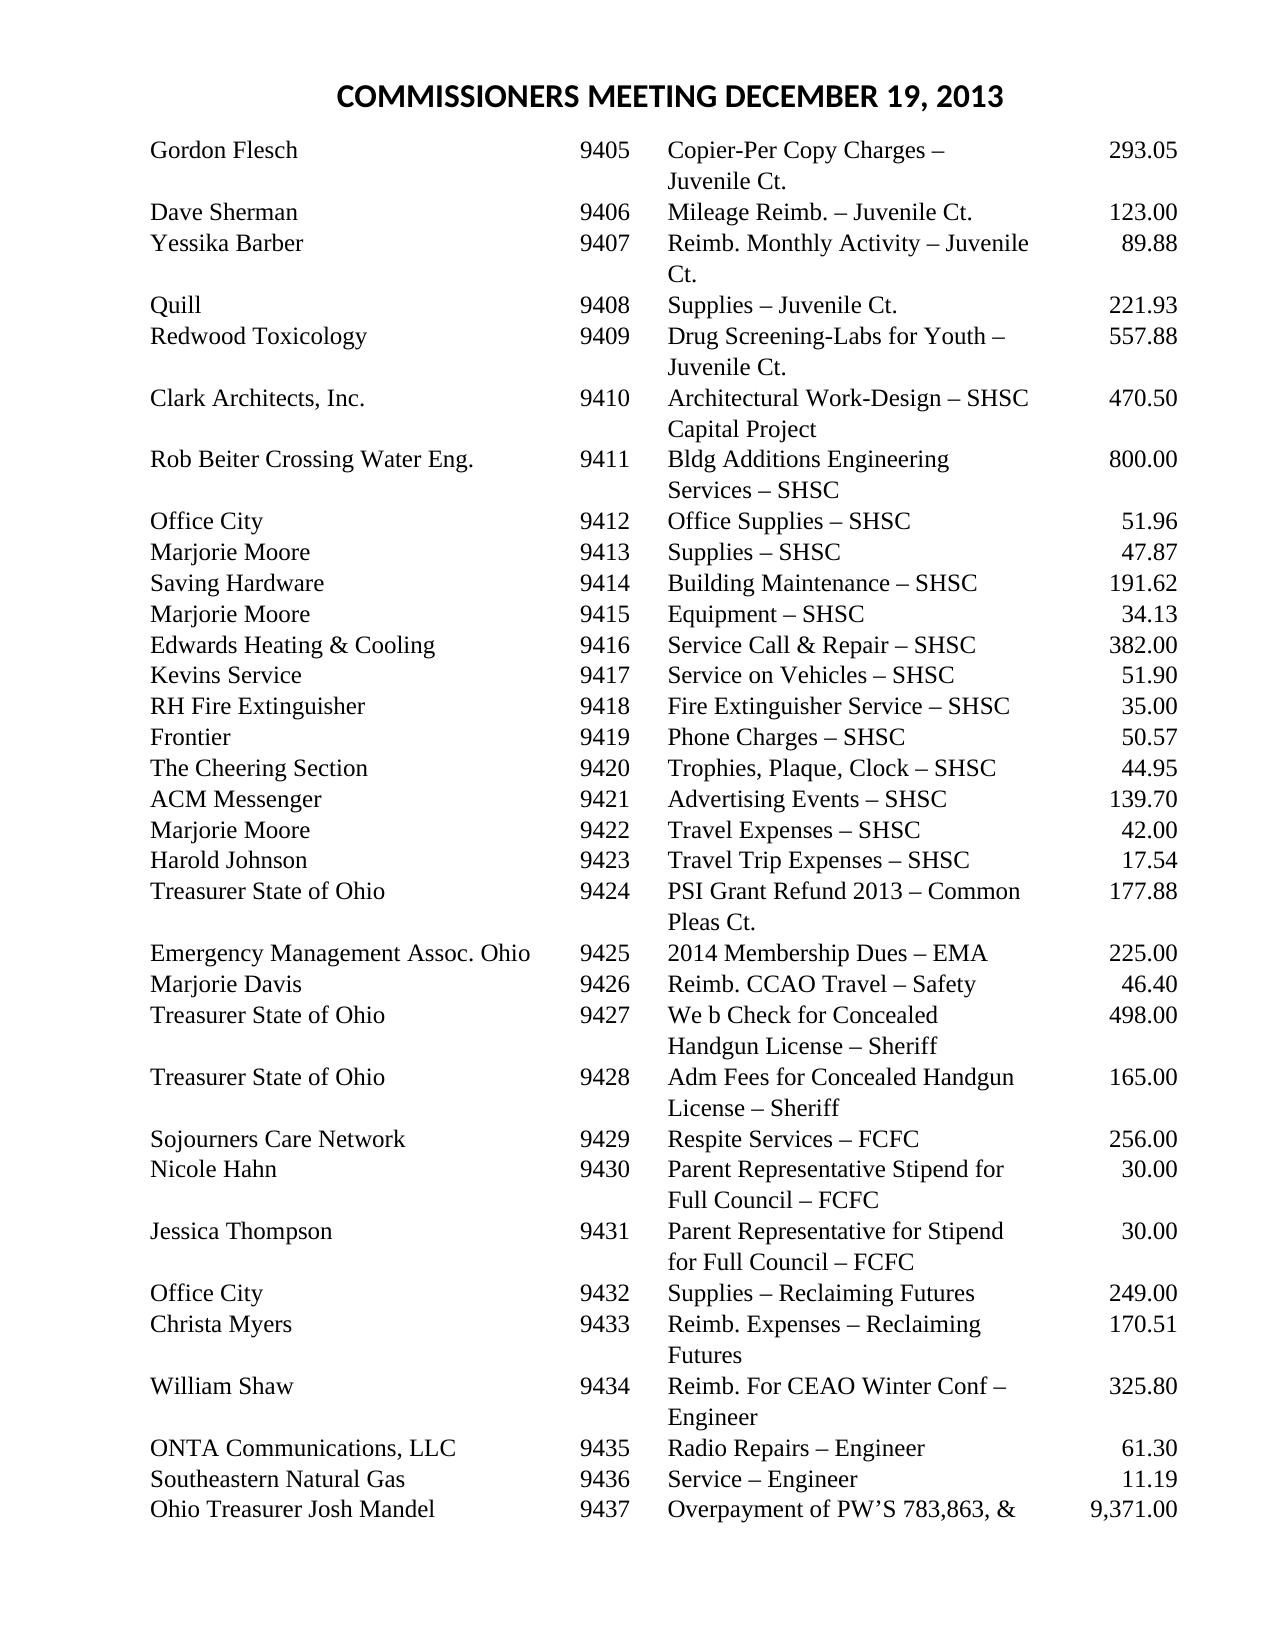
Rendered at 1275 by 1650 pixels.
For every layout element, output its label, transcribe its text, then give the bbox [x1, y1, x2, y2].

table_cell 51.90 [1041, 661, 1189, 691]
table_cell 9433 [554, 1309, 656, 1371]
table_cell Sojourners Care Network [139, 1124, 554, 1154]
table_cell 9426 [554, 969, 656, 1000]
table_cell 9422 [554, 815, 656, 846]
table_cell Trophies, Plaque, Clock – SHSC [656, 753, 1041, 784]
table_cell Marjorie Moore [139, 815, 554, 846]
table_cell 9421 [554, 784, 656, 815]
table_cell Adm Fees for Concealed Handgun License – Sheriff [656, 1062, 1041, 1124]
table_cell 9420 [554, 753, 656, 784]
table_cell Marjorie Moore [139, 537, 554, 568]
table_cell 800.00 [1041, 445, 1189, 506]
table_cell 557.88 [1041, 321, 1189, 383]
table_cell 9408 [554, 290, 656, 321]
table_cell Office City [139, 1278, 554, 1309]
table_cell Drug Screening-Labs for Youth – Juvenile Ct. [656, 321, 1041, 383]
table_cell Reimb. For CEAO Winter Conf – Engineer [656, 1371, 1041, 1433]
table_cell Reimb. Monthly Activity – Juvenile Ct. [656, 228, 1041, 290]
table_cell 256.00 [1041, 1124, 1189, 1154]
table_cell 9410 [554, 383, 656, 444]
table_cell 51.96 [1041, 506, 1189, 537]
table_cell 498.00 [1041, 1000, 1189, 1062]
table_cell Fire Extinguisher Service – SHSC [656, 691, 1041, 722]
table_cell Christa Myers [139, 1309, 554, 1371]
table_cell 9407 [554, 228, 656, 290]
table_cell Copier-Per Copy Charges – Juvenile Ct. [656, 135, 1041, 197]
table_cell 170.51 [1041, 1309, 1189, 1371]
table_cell Harold Johnson [139, 846, 554, 876]
table_cell 44.95 [1041, 753, 1189, 784]
table_cell Travel Expenses – SHSC [656, 815, 1041, 846]
table_cell PSI Grant Refund 2013 – Common Pleas Ct. [656, 876, 1041, 938]
table_cell Office City [139, 506, 554, 537]
table_cell Travel Trip Expenses – SHSC [656, 846, 1041, 876]
table_cell 9435 [554, 1433, 656, 1464]
table_cell 46.40 [1041, 969, 1189, 1000]
table_cell Reimb. Expenses – Reclaiming Futures [656, 1309, 1041, 1371]
table_cell 47.87 [1041, 537, 1189, 568]
table_cell William Shaw [139, 1371, 554, 1433]
table_cell Treasurer State of Ohio [139, 876, 554, 938]
table_cell Jessica Thompson [139, 1216, 554, 1278]
table_cell 30.00 [1041, 1216, 1189, 1278]
table_cell Edwards Heating & Cooling [139, 630, 554, 661]
table_cell The Cheering Section [139, 753, 554, 784]
table_cell Dave Sherman [139, 197, 554, 228]
table_cell 50.57 [1041, 722, 1189, 753]
table_cell 9405 [554, 135, 656, 197]
table_cell 30.00 [1041, 1155, 1189, 1216]
table_cell 9412 [554, 506, 656, 537]
table_cell Yessika Barber [139, 228, 554, 290]
table_cell 9432 [554, 1278, 656, 1309]
table_cell Bldg Additions Engineering Services – SHSC [656, 445, 1041, 506]
table_cell 9414 [554, 568, 656, 599]
table_cell 191.62 [1041, 568, 1189, 599]
table_cell We b Check for Concealed Handgun License – Sheriff [656, 1000, 1041, 1062]
table_cell 225.00 [1041, 938, 1189, 969]
table_cell 293.05 [1041, 135, 1189, 197]
table_cell 382.00 [1041, 630, 1189, 661]
table_cell 89.88 [1041, 228, 1189, 290]
table_cell Treasurer State of Ohio [139, 1000, 554, 1062]
table_cell 470.50 [1041, 383, 1189, 444]
table_cell Building Maintenance – SHSC [656, 568, 1041, 599]
table_cell 165.00 [1041, 1062, 1189, 1124]
table_cell Marjorie Davis [139, 969, 554, 1000]
table_cell Supplies – Reclaiming Futures [656, 1278, 1041, 1309]
table_cell 9409 [554, 321, 656, 383]
table_cell 34.13 [1041, 599, 1189, 630]
table_cell Phone Charges – SHSC [656, 722, 1041, 753]
table_cell 2014 Membership Dues – EMA [656, 938, 1041, 969]
table_cell 9406 [554, 197, 656, 228]
table_cell Office Supplies – SHSC [656, 506, 1041, 537]
table_cell 249.00 [1041, 1278, 1189, 1309]
table_cell 11.19 [1041, 1464, 1189, 1494]
table_cell 9413 [554, 537, 656, 568]
table_cell Respite Services – FCFC [656, 1124, 1041, 1154]
table_cell 139.70 [1041, 784, 1189, 815]
table_cell Kevins Service [139, 661, 554, 691]
table_cell Emergency Management Assoc. Ohio [139, 938, 554, 969]
table_cell 9430 [554, 1155, 656, 1216]
table_cell Treasurer State of Ohio [139, 1062, 554, 1124]
table_cell 9424 [554, 876, 656, 938]
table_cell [656, 1495, 1041, 1525]
table_cell 9416 [554, 630, 656, 661]
table_cell 9428 [554, 1062, 656, 1124]
table_cell 9437 [554, 1495, 656, 1525]
table_cell 9419 [554, 722, 656, 753]
table_cell RH Fire Extinguisher [139, 691, 554, 722]
table_cell 9434 [554, 1371, 656, 1433]
table_cell Gordon Flesch [139, 135, 554, 197]
table_cell Supplies – Juvenile Ct. [656, 290, 1041, 321]
table_cell Clark Architects, Inc. [139, 383, 554, 444]
table_cell Service – Engineer [656, 1464, 1041, 1494]
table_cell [139, 1495, 554, 1525]
table_cell 9429 [554, 1124, 656, 1154]
table_cell 325.80 [1041, 1371, 1189, 1433]
table_cell Quill [139, 290, 554, 321]
table_cell 9411 [554, 445, 656, 506]
table_cell Marjorie Moore [139, 599, 554, 630]
table_cell 42.00 [1041, 815, 1189, 846]
table_cell Nicole Hahn [139, 1155, 554, 1216]
table_cell Architectural Work-Design – SHSC Capital Project [656, 383, 1041, 444]
table_cell Reimb. CCAO Travel – Safety [656, 969, 1041, 1000]
table_cell 9436 [554, 1464, 656, 1494]
table_cell 9427 [554, 1000, 656, 1062]
table_cell 9423 [554, 846, 656, 876]
table_cell 9418 [554, 691, 656, 722]
table_cell Equipment – SHSC [656, 599, 1041, 630]
table_cell 9417 [554, 661, 656, 691]
table_cell 35.00 [1041, 691, 1189, 722]
table_cell Parent Representative for Stipend for Full Council – FCFC [656, 1216, 1041, 1278]
table_cell Saving Hardware [139, 568, 554, 599]
table_cell Service Call & Repair – SHSC [656, 630, 1041, 661]
table_cell Service on Vehicles – SHSC [656, 661, 1041, 691]
table_cell 9,371.00 [1041, 1495, 1189, 1525]
table_cell 177.88 [1041, 876, 1189, 938]
table_cell Supplies – SHSC [656, 537, 1041, 568]
table_cell 9425 [554, 938, 656, 969]
table_cell 221.93 [1041, 290, 1189, 321]
table_cell 61.30 [1041, 1433, 1189, 1464]
table_cell 9415 [554, 599, 656, 630]
table_cell Redwood Toxicology [139, 321, 554, 383]
table_cell Mileage Reimb. – Juvenile Ct. [656, 197, 1041, 228]
table_cell 9431 [554, 1216, 656, 1278]
table_cell Advertising Events – SHSC [656, 784, 1041, 815]
table_cell ACM Messenger [139, 784, 554, 815]
table_cell 17.54 [1041, 846, 1189, 876]
table_cell Rob Beiter Crossing Water Eng. [139, 445, 554, 506]
table_cell Southeastern Natural Gas [139, 1464, 554, 1494]
table_cell Radio Repairs – Engineer [656, 1433, 1041, 1464]
table_cell ONTA Communications, LLC [139, 1433, 554, 1464]
table_cell Frontier [139, 722, 554, 753]
table_cell 123.00 [1041, 197, 1189, 228]
table_cell Parent Representative Stipend for Full Council – FCFC [656, 1155, 1041, 1216]
